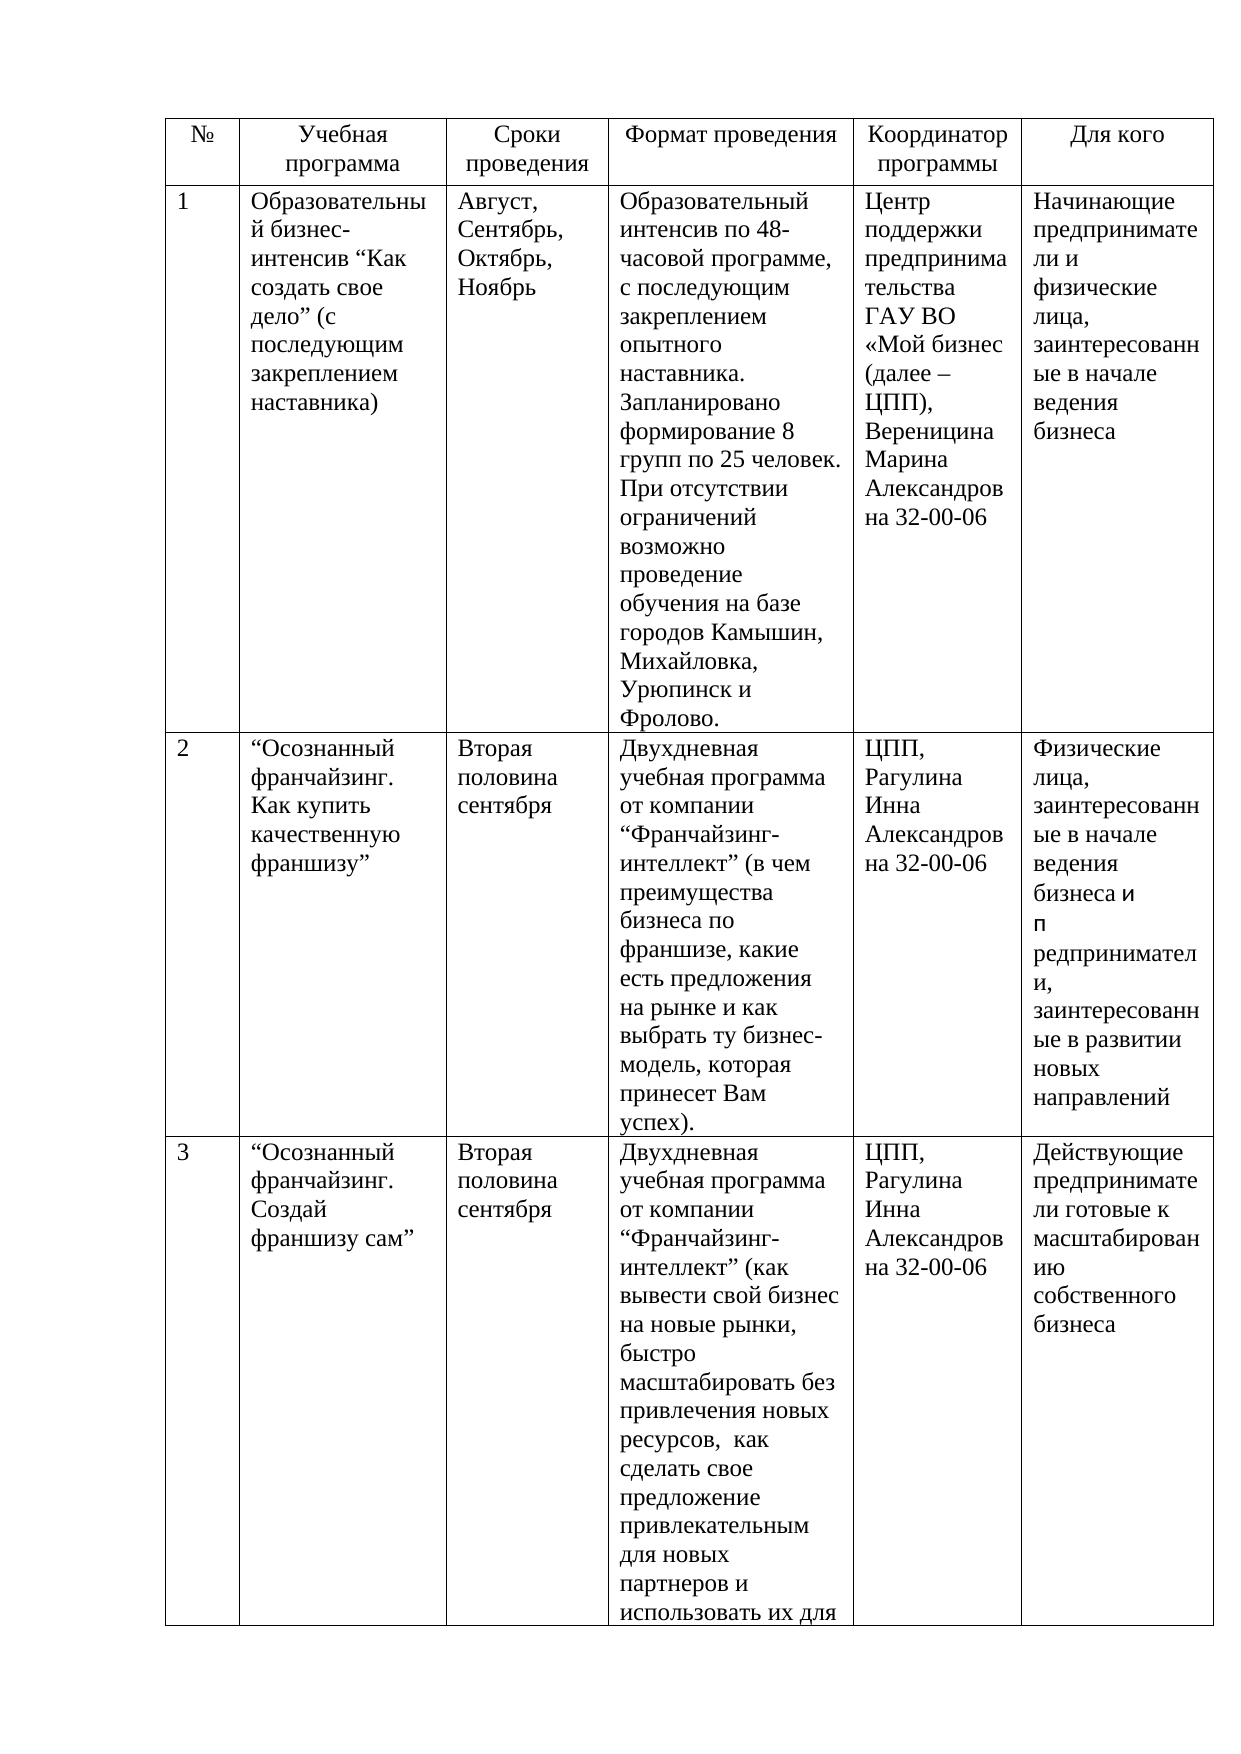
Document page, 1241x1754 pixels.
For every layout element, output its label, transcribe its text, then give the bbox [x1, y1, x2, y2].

table_header Учебная программа [240, 119, 446, 185]
table_header Координатор программы [854, 119, 1021, 185]
table_cell “Осознанный франчайзинг. Как купить качественную франшизу” [240, 733, 446, 1136]
table_header № [166, 119, 239, 185]
table_cell 3 [166, 1137, 239, 1625]
table_cell 1 [166, 186, 239, 732]
table_cell Центр поддержки предпринимательства ГАУ ВО «Мой бизнес (далее – ЦПП), Вереницина Марина Александровна 32-00-06 [854, 186, 1021, 732]
table_cell Начинающие предприниматели и физические лица, заинтересованные в начале ведения бизнеса [1022, 186, 1213, 732]
table_cell ЦПП, Рагулина Инна Александровна 32-00-06 [854, 733, 1021, 1136]
table_cell Образовательный интенсив по 48-часовой программе, с последующим закреплением опытного наставника. Запланировано формирование 8 групп по 25 человек. При отсутствии ограничений возможно проведение обучения на базе городов Камышин, Михайловка, Урюпинск и Фролово. [609, 186, 853, 732]
table_cell 2 [166, 733, 239, 1136]
table_cell Образовательный бизнес-интенсив “Как создать свое дело” (с последующим закреплением наставника) [240, 186, 446, 732]
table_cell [854, 1137, 1021, 1625]
table_header Сроки проведения [447, 119, 608, 185]
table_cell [447, 1137, 608, 1625]
table_header Формат проведения [609, 119, 853, 185]
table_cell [1022, 1137, 1213, 1625]
table_cell Вторая половина сентября [447, 733, 608, 1136]
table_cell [609, 1137, 853, 1625]
table_cell Август, Сентябрь, Октябрь, Ноябрь [447, 186, 608, 732]
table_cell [240, 1137, 446, 1625]
table_header Для кого [1022, 119, 1213, 185]
table_cell Двухдневная учебная программа от компании “Франчайзинг-интеллект” (в чем преимущества бизнеса по франшизе, какие есть предложения на рынке и как выбрать ту бизнес-модель, которая принесет Вам успех). [609, 733, 853, 1136]
table_cell Физические лица, заинтересованные в начале ведения бизнеса и предприниматели, заинтересованные в развитии новых направлений [1022, 733, 1213, 1136]
